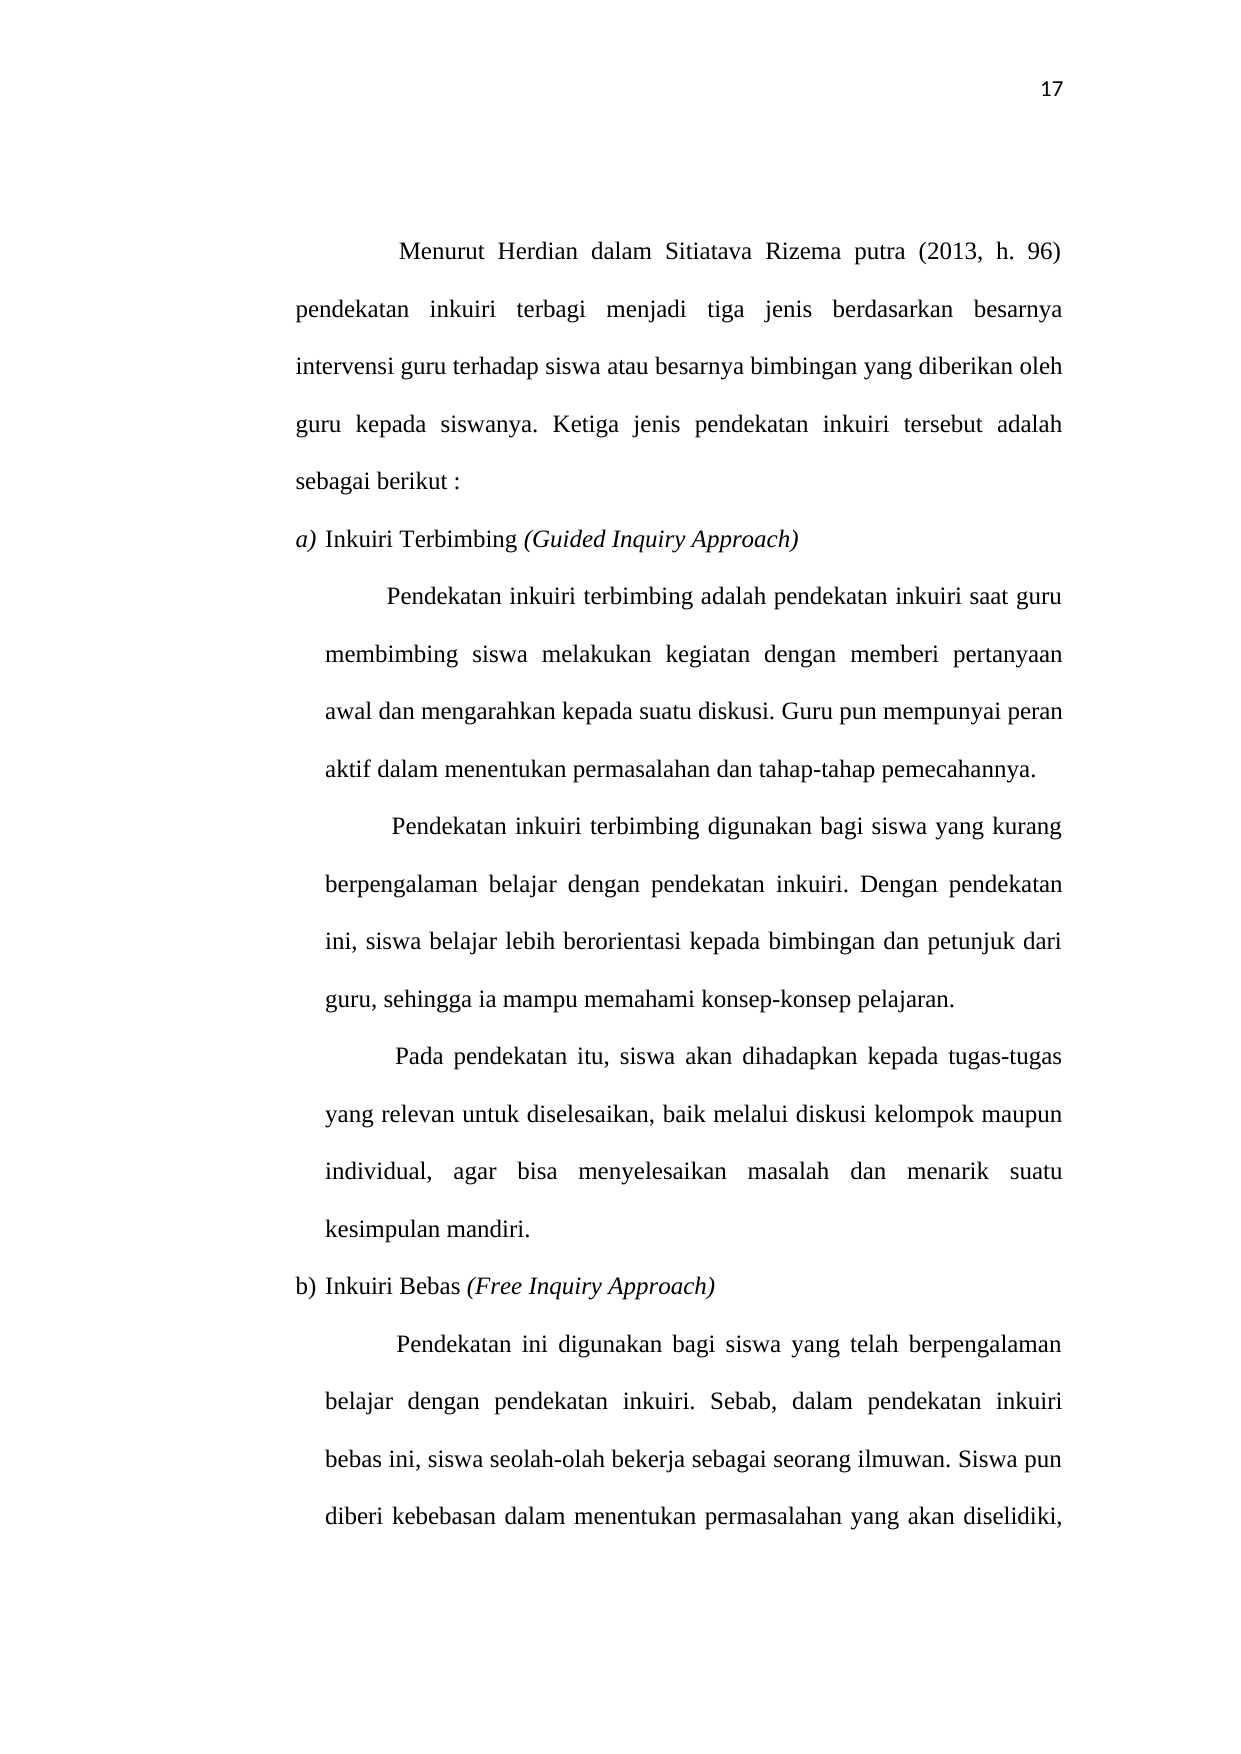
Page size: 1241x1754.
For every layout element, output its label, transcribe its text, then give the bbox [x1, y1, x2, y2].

list Menurut Herdian dalam Sitiatava Rizema putra (2013, h. 96) pendekatan inkuiri terbagi menjadi tiga jenis berdasarkan besarnya intervensi guru terhadap siswa atau besarnya bimbingan yang diberikan oleh guru kepada siswanya. Ketiga jenis pendekatan inkuiri tersebut adalah sebagai berikut : [295, 236, 1063, 495]
list Inkuiri Terbimbing (Guided Inquiry Approach) [295, 524, 1063, 552]
list Pada pendekatan itu, siswa akan dihadapkan kepada tugas-tugas yang relevan untuk diselesaikan, baik melalui diskusi kelompok maupun individual, agar bisa menyelesaikan masalah dan menarik suatu kesimpulan mandiri. [325, 1041, 1063, 1242]
list Pendekatan inkuiri terbimbing adalah pendekatan inkuiri saat guru membimbing siswa melakukan kegiatan dengan memberi pertanyaan awal dan mengarahkan kepada suatu diskusi. Guru pun mempunyai peran aktif dalam menentukan permasalahan dan tahap-tahap pemecahannya. [325, 581, 1063, 782]
list Inkuiri Bebas (Free Inquiry Approach) [295, 1271, 1063, 1300]
list Pendekatan inkuiri terbimbing digunakan bagi siswa yang kurang berpengalaman belajar dengan pendekatan inkuiri. Dengan pendekatan ini, siswa belajar lebih berorientasi kepada bimbingan dan petunjuk dari guru, sehingga ia mampu memahami konsep-konsep pelajaran. [325, 811, 1063, 1012]
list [325, 1329, 1063, 1530]
